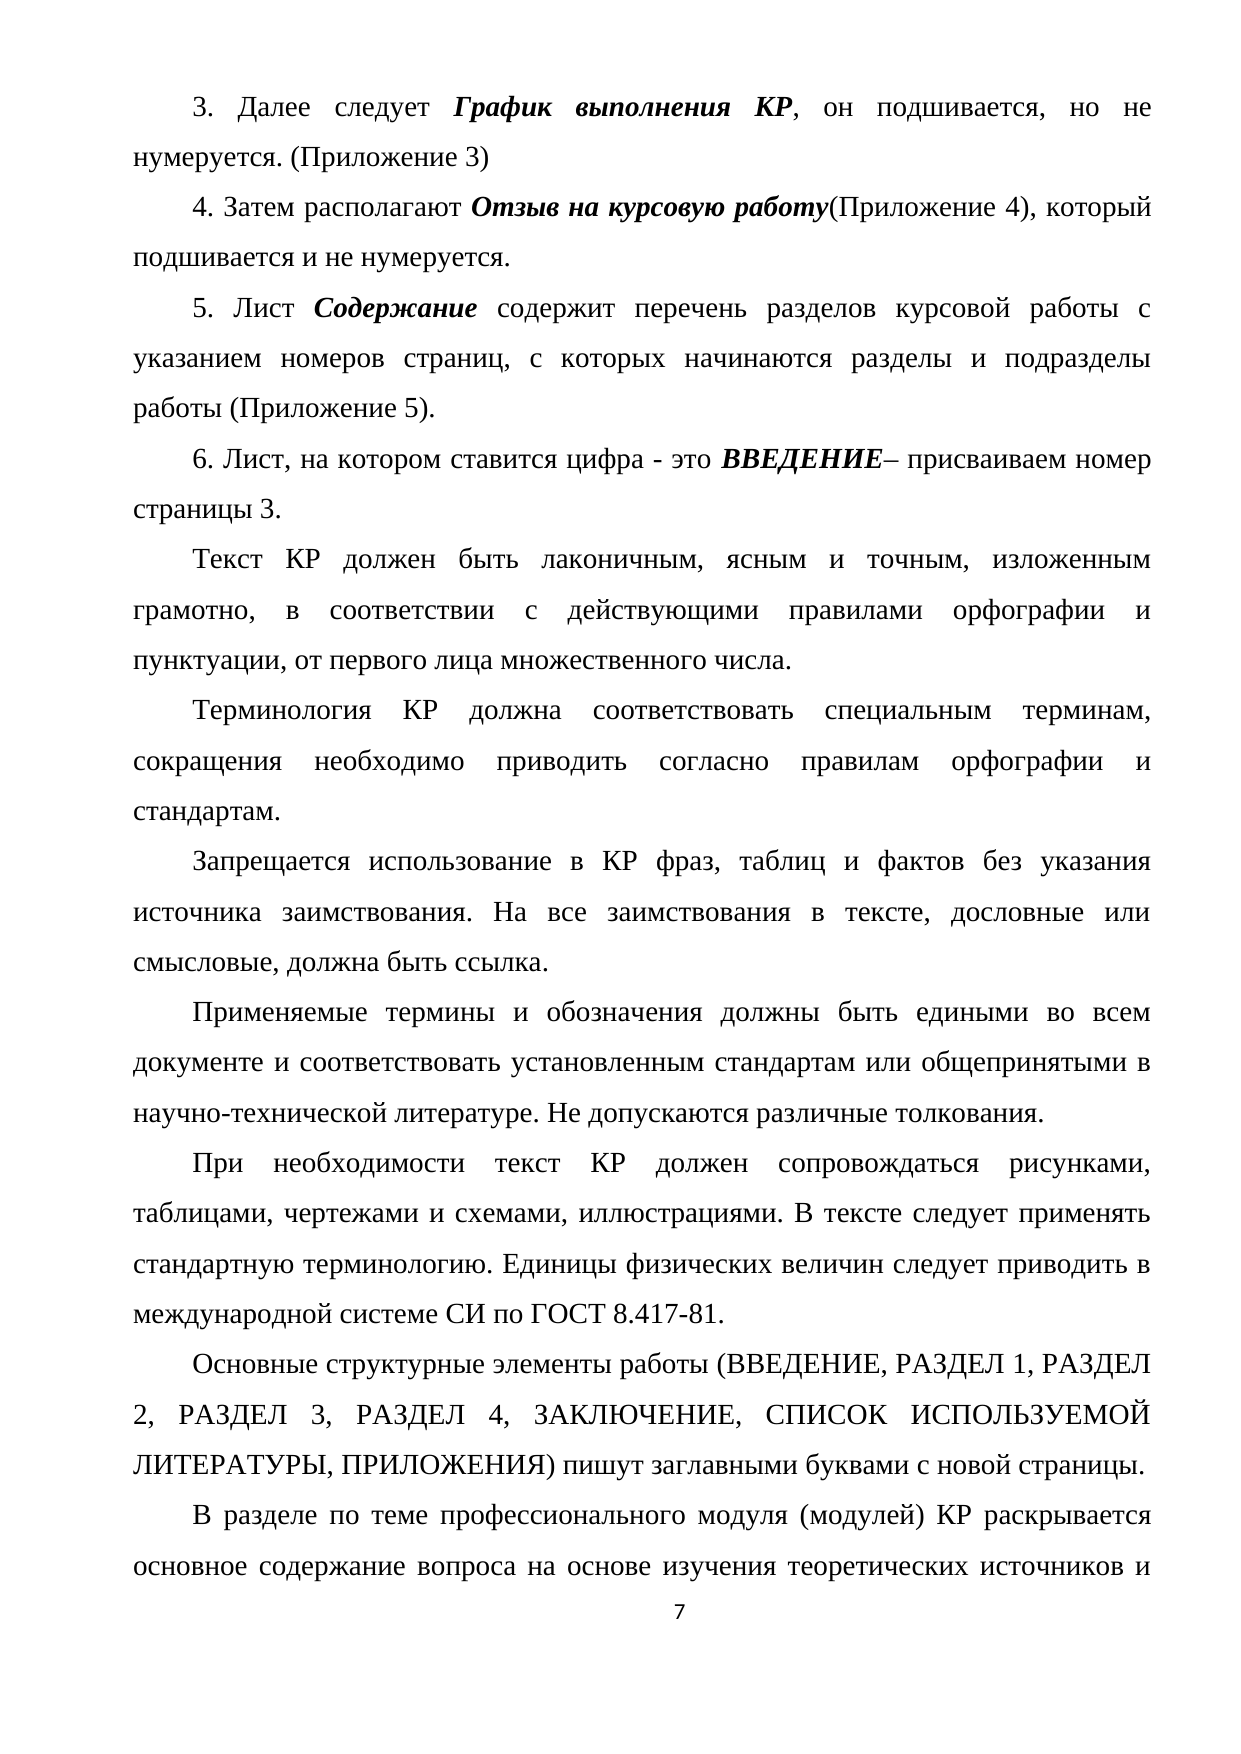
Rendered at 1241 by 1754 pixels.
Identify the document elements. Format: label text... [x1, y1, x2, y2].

text Применяемые термины и обозначения должны быть едиными во всем документе и соответствовать установленным стандартам или общепринятыми в научно-технической литературе. Не допускаются различные толкования. [133, 994, 1152, 1128]
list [133, 1497, 1152, 1581]
text 4. Затем располагают Отзыв на курсовую работу(Приложение 4), который подшивается и не нумеруется. [133, 189, 1152, 273]
text Текст КР должен быть лаконичным, ясным и точным, изложенным грамотно, в соответствии с действующими правилами орфографии и пунктуации, от первого лица множественного числа. [133, 541, 1152, 676]
text Терминология КР должна соответствовать специальным терминам, сокращения необходимо приводить согласно правилам орфографии и стандартам. [133, 692, 1152, 827]
text 3. Далее следует График выполнения КР, он подшивается, но не нумеруется. (Приложение 3) [133, 89, 1152, 172]
text 5. Лист Содержание содержит перечень разделов курсовой работы с указанием номеров страниц, с которых начинаются разделы и подразделы работы (Приложение 5). [133, 290, 1152, 424]
text Запрещается использование в КР фраз, таблиц и фактов без указания источника заимствования. На все заимствования в тексте, дословные или смысловые, должна быть ссылка. [133, 843, 1152, 977]
text При необходимости текст КР должен сопровождаться рисунками, таблицами, чертежами и схемами, иллюстрациями. В тексте следует применять стандартную терминологию. Единицы физических величин следует приводить в международной системе СИ по ГОСТ 8.417-81. [133, 1145, 1152, 1330]
text 6. Лист, на котором ставится цифра - это ВВЕДЕНИЕ– присваиваем номер страницы 3. [133, 441, 1152, 525]
text Основные структурные элементы работы (ВВЕДЕНИЕ, РАЗДЕЛ 1, РАЗДЕЛ 2, РАЗДЕЛ 3, РАЗДЕЛ 4, ЗАКЛЮЧЕНИЕ, СПИСОК ИСПОЛЬЗУЕМОЙ ЛИТЕРАТУРЫ, ПРИЛОЖЕНИЯ) пишут заглавными буквами с новой страницы. [133, 1346, 1152, 1481]
